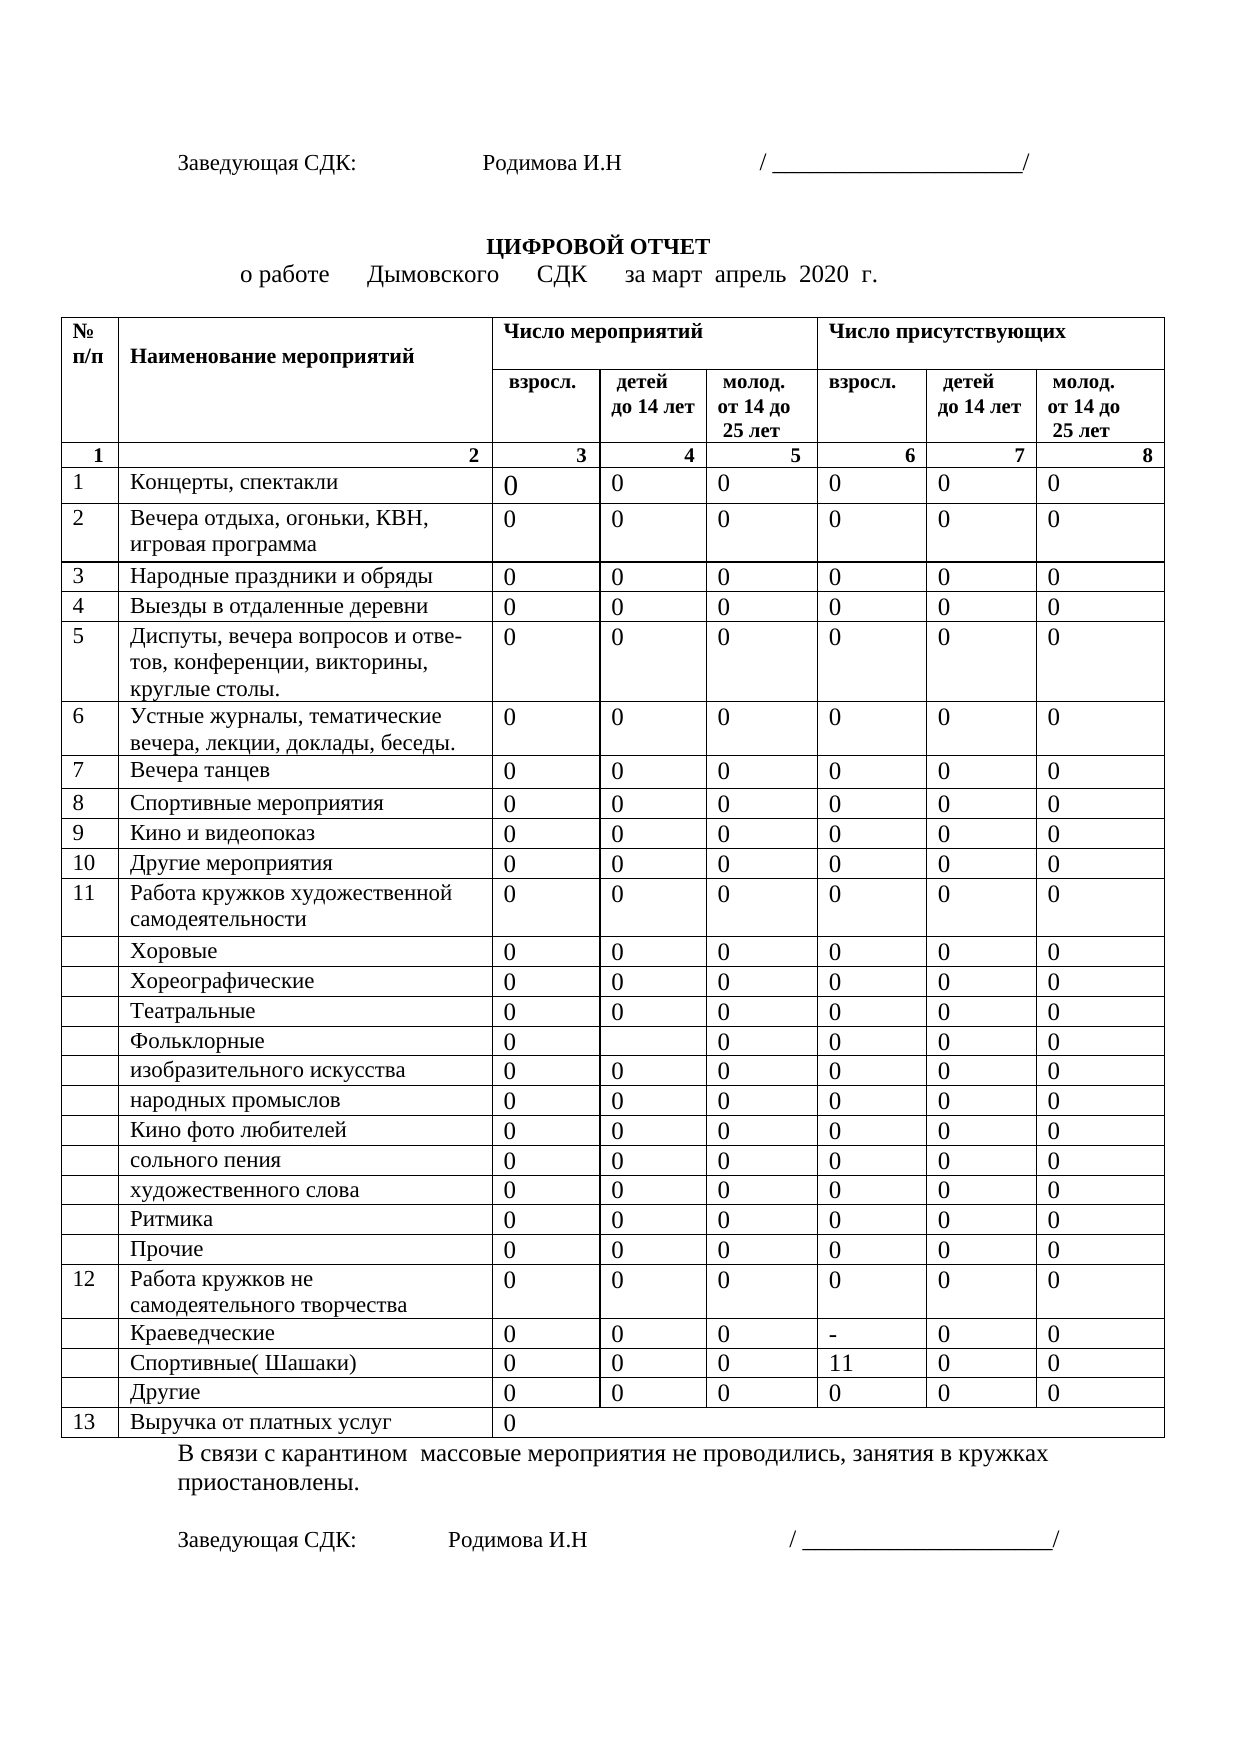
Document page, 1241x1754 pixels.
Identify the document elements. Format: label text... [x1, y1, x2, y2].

table_cell 0 [927, 622, 1036, 701]
table_cell 0 [1037, 592, 1164, 621]
table_cell 0 [927, 468, 1036, 503]
table_cell 2 [62, 504, 118, 561]
table_cell 0 [818, 1086, 926, 1115]
table_cell 0 [493, 504, 599, 561]
table_cell [62, 1235, 118, 1264]
table_cell 0 [493, 622, 599, 701]
table_cell 0 [601, 592, 706, 621]
table_cell Вечера танцев [119, 756, 492, 788]
table_cell 0 [601, 1116, 706, 1145]
table_cell 0 [1037, 1319, 1164, 1347]
table_cell [62, 1116, 118, 1145]
table_cell 0 [601, 967, 706, 996]
table_cell 0 [927, 1086, 1036, 1115]
table_cell 0 [601, 879, 706, 936]
table_cell 0 [927, 1027, 1036, 1055]
table_cell Спортивные( Шашаки) [119, 1349, 492, 1377]
table_cell 0 [707, 1378, 817, 1407]
table_cell 0 [493, 1319, 599, 1347]
table_cell 0 [1037, 622, 1164, 701]
table_cell 0 [601, 1205, 706, 1234]
table_cell 0 [818, 789, 926, 818]
table_cell 0 [818, 1056, 926, 1085]
table_cell [62, 1086, 118, 1115]
table_cell 0 [493, 702, 599, 755]
table_cell 0 [818, 563, 926, 591]
table_cell 5 [62, 622, 118, 701]
table_cell Другие [119, 1378, 492, 1407]
table_cell 0 [818, 622, 926, 701]
table_cell Краеведческие [119, 1319, 492, 1347]
table_cell 0 [927, 1176, 1036, 1204]
text Заведующая СДК: Родимова И.Н / ____________________/ [177, 147, 1152, 176]
table_cell 11 [818, 1349, 926, 1377]
table_cell 0 [707, 468, 817, 503]
table_cell 0 [601, 622, 706, 701]
table_cell 0 [493, 997, 599, 1026]
table_cell 0 [1037, 1086, 1164, 1115]
table_cell Хореографические [119, 967, 492, 996]
table_cell 0 [601, 468, 706, 503]
table_cell 0 [601, 563, 706, 591]
table_cell 0 [818, 468, 926, 503]
table_cell 0 [927, 1349, 1036, 1377]
table_cell 0 [707, 1349, 817, 1377]
table_cell 0 [818, 1205, 926, 1234]
table_cell 0 [707, 789, 817, 818]
table_cell 0 [818, 1378, 926, 1407]
table_cell детей до 14 лет [601, 370, 706, 442]
table_cell 0 [493, 756, 599, 788]
table_cell 0 [493, 967, 599, 996]
table_cell 0 [1037, 1265, 1164, 1318]
table_cell 12 [62, 1265, 118, 1318]
table_cell 0 [601, 1235, 706, 1264]
table_cell [62, 1027, 118, 1055]
table_cell 0 [493, 563, 599, 591]
table_cell детей до 14 лет [927, 370, 1036, 442]
table_cell 6 [818, 443, 926, 467]
table_cell 0 [927, 997, 1036, 1026]
table_cell 0 [927, 1319, 1036, 1347]
table_cell 2 [119, 443, 492, 467]
table_cell 0 [707, 849, 817, 878]
table_cell 0 [1037, 1176, 1164, 1204]
table_cell 0 [1037, 1027, 1164, 1055]
table_cell 0 [707, 702, 817, 755]
table_cell 0 [927, 937, 1036, 966]
table_cell 11 [62, 879, 118, 936]
table_cell 0 [707, 1116, 817, 1145]
table_cell молод. от 14 до 25 лет [707, 370, 817, 442]
table_cell взросл. [493, 370, 599, 442]
table_cell 0 [927, 967, 1036, 996]
table_header Число мероприятий [493, 318, 817, 368]
table_cell 0 [493, 1265, 599, 1318]
table_cell 0 [927, 1378, 1036, 1407]
table_cell - [818, 1319, 926, 1347]
table_cell 0 [1037, 1349, 1164, 1377]
table_cell 0 [707, 1205, 817, 1234]
table_cell [62, 1146, 118, 1174]
table_cell 0 [927, 1265, 1036, 1318]
table_cell 0 [927, 1205, 1036, 1234]
table_cell 4 [62, 592, 118, 621]
text ЦИФРОВОЙ ОТЧЕТ [177, 233, 1152, 259]
table_cell 0 [493, 1027, 599, 1055]
table_cell 0 [818, 1176, 926, 1204]
table_cell 0 [601, 1378, 706, 1407]
table_cell 0 [707, 1086, 817, 1115]
table_cell 7 [927, 443, 1036, 467]
table_cell 0 [601, 997, 706, 1026]
table_cell 13 [62, 1408, 118, 1437]
table_cell 0 [601, 702, 706, 755]
table_cell 0 [707, 563, 817, 591]
table_cell Фольклорные [119, 1027, 492, 1055]
table_cell Выручка от платных услуг [119, 1408, 492, 1437]
table_cell 0 [1037, 937, 1164, 966]
table_cell 0 [707, 756, 817, 788]
table_cell 0 [601, 756, 706, 788]
table_cell 0 [493, 1086, 599, 1115]
table_cell 0 [1037, 563, 1164, 591]
table_cell взросл. [818, 370, 926, 442]
table_cell [62, 937, 118, 966]
table_cell Кино и видеопоказ [119, 819, 492, 848]
table_cell 1 [62, 443, 118, 467]
table_cell 0 [493, 1116, 599, 1145]
table_cell 0 [818, 1116, 926, 1145]
table_cell Кино фото любителей [119, 1116, 492, 1145]
table_cell 0 [927, 1235, 1036, 1264]
table_cell 0 [707, 622, 817, 701]
table_cell 0 [1037, 504, 1164, 561]
table_cell Работа кружков не самодеятельного творчества [119, 1265, 492, 1318]
table_cell Прочие [119, 1235, 492, 1264]
table_cell 0 [1037, 1235, 1164, 1264]
table_cell 0 [493, 1146, 599, 1174]
table_cell [62, 967, 118, 996]
table_cell 0 [1037, 702, 1164, 755]
table_cell 0 [601, 1349, 706, 1377]
table_cell 0 [818, 1146, 926, 1174]
table_cell народных промыслов [119, 1086, 492, 1115]
table_cell Другие мероприятия [119, 849, 492, 878]
table_cell 0 [818, 1265, 926, 1318]
table_cell сольного пения [119, 1146, 492, 1174]
table_cell 3 [493, 443, 599, 467]
table_cell 9 [62, 819, 118, 848]
table_cell 0 [1037, 789, 1164, 818]
table_cell 0 [818, 1235, 926, 1264]
table_cell Народные праздники и обряды [119, 563, 492, 591]
table_cell 0 [601, 819, 706, 848]
table_cell 0 [707, 1176, 817, 1204]
table_cell 0 [818, 849, 926, 878]
table_cell Выезды в отдаленные деревни [119, 592, 492, 621]
table_cell 6 [62, 702, 118, 755]
table_cell 0 [707, 1027, 817, 1055]
table_cell 0 [1037, 1056, 1164, 1085]
table_cell 0 [1037, 1146, 1164, 1174]
table_cell 0 [927, 504, 1036, 561]
table_cell 0 [1037, 468, 1164, 503]
table_cell 1 [62, 468, 118, 503]
table_cell 0 [493, 849, 599, 878]
table_cell [62, 997, 118, 1026]
table_cell 0 [493, 879, 599, 936]
table_cell 0 [601, 1086, 706, 1115]
table_cell 0 [818, 819, 926, 848]
table_cell 0 [493, 468, 599, 503]
table_cell 0 [601, 1176, 706, 1204]
table_cell 0 [493, 937, 599, 966]
table_cell 0 [927, 563, 1036, 591]
table_cell [62, 1319, 118, 1347]
table_cell 0 [927, 756, 1036, 788]
table_header № п/п [62, 318, 118, 442]
table_header Число присутствующих [818, 318, 1164, 368]
table_cell 0 [927, 789, 1036, 818]
table_cell Работа кружков художественной самодеятельности [119, 879, 492, 936]
table_cell 0 [493, 1378, 599, 1407]
table_cell 0 [927, 1056, 1036, 1085]
table_cell художественного слова [119, 1176, 492, 1204]
table_cell 0 [927, 819, 1036, 848]
table_cell 0 [493, 1408, 1164, 1437]
table_cell 0 [927, 1146, 1036, 1174]
text о работе Дымовского СДК за март апрель 2020 г. [177, 259, 1152, 288]
table_cell 0 [1037, 997, 1164, 1026]
table_cell [601, 1027, 706, 1055]
table_cell 0 [1037, 879, 1164, 936]
table_cell 0 [493, 592, 599, 621]
table_cell Устные журналы, тематические вечера, лекции, доклады, беседы. [119, 702, 492, 755]
table_cell 0 [818, 702, 926, 755]
table_cell молод. от 14 до 25 лет [1037, 370, 1164, 442]
table_cell [62, 1176, 118, 1204]
table_cell 0 [493, 1205, 599, 1234]
table_cell 0 [707, 879, 817, 936]
table_cell [62, 1056, 118, 1085]
table_cell 0 [927, 879, 1036, 936]
table_cell 0 [818, 937, 926, 966]
table_cell 8 [1037, 443, 1164, 467]
table_cell 0 [1037, 1116, 1164, 1145]
table_cell 0 [818, 997, 926, 1026]
table_cell 0 [707, 1235, 817, 1264]
table_cell 0 [1037, 849, 1164, 878]
table_cell 0 [707, 504, 817, 561]
table_cell 0 [601, 937, 706, 966]
table_cell 0 [927, 592, 1036, 621]
table_cell 0 [818, 1027, 926, 1055]
table_cell 0 [493, 1176, 599, 1204]
table_cell 0 [707, 937, 817, 966]
table_cell 0 [601, 789, 706, 818]
table_cell 0 [927, 849, 1036, 878]
table_cell 0 [601, 504, 706, 561]
table_cell Хоровые [119, 937, 492, 966]
table_cell 0 [601, 849, 706, 878]
table_cell 0 [601, 1265, 706, 1318]
table_cell 0 [493, 1056, 599, 1085]
table_cell 0 [1037, 819, 1164, 848]
table_cell Вечера отдыха, огоньки, КВН, игровая программа [119, 504, 492, 561]
table_cell 0 [493, 1235, 599, 1264]
table_cell 7 [62, 756, 118, 788]
table_cell 3 [62, 563, 118, 591]
table_cell изобразительного искусства [119, 1056, 492, 1085]
table_cell 4 [601, 443, 706, 467]
table_cell 0 [927, 1116, 1036, 1145]
table_cell 0 [493, 819, 599, 848]
text Заведующая СДК: Родимова И.Н / ____________________/ [177, 1524, 1152, 1553]
table_header Наименование мероприятий [119, 318, 492, 442]
table_cell [62, 1349, 118, 1377]
table_cell 5 [707, 443, 817, 467]
table_cell 0 [1037, 756, 1164, 788]
table_cell 0 [707, 997, 817, 1026]
table_cell 0 [818, 504, 926, 561]
table_cell 10 [62, 849, 118, 878]
table_cell 0 [707, 819, 817, 848]
table_cell 0 [707, 592, 817, 621]
table_cell 0 [601, 1056, 706, 1085]
table_cell 0 [707, 967, 817, 996]
table_cell 0 [818, 967, 926, 996]
table_cell [62, 1205, 118, 1234]
table_cell Театральные [119, 997, 492, 1026]
table_cell 0 [818, 592, 926, 621]
table_cell 0 [707, 1265, 817, 1318]
table_cell Концерты, спектакли [119, 468, 492, 503]
text В связи с карантином массовые мероприятия не проводились, занятия в кружках приостановлены. [177, 1438, 1152, 1495]
table_cell 0 [493, 789, 599, 818]
table_cell 8 [62, 789, 118, 818]
table_cell 0 [1037, 1378, 1164, 1407]
table_cell 0 [707, 1056, 817, 1085]
table_cell 0 [493, 1349, 599, 1377]
table_cell 0 [818, 756, 926, 788]
table_cell 0 [1037, 1205, 1164, 1234]
table_cell 0 [927, 702, 1036, 755]
table_cell 0 [601, 1146, 706, 1174]
table_cell 0 [601, 1319, 706, 1347]
table_cell Ритмика [119, 1205, 492, 1234]
table_cell 0 [707, 1319, 817, 1347]
table_cell Диспуты, вечера вопросов и отве-тов, конференции, викторины, круглые столы. [119, 622, 492, 701]
table_cell [62, 1378, 118, 1407]
table_cell 0 [1037, 967, 1164, 996]
table_cell 0 [707, 1146, 817, 1174]
table_cell 0 [818, 879, 926, 936]
table_cell Спортивные мероприятия [119, 789, 492, 818]
